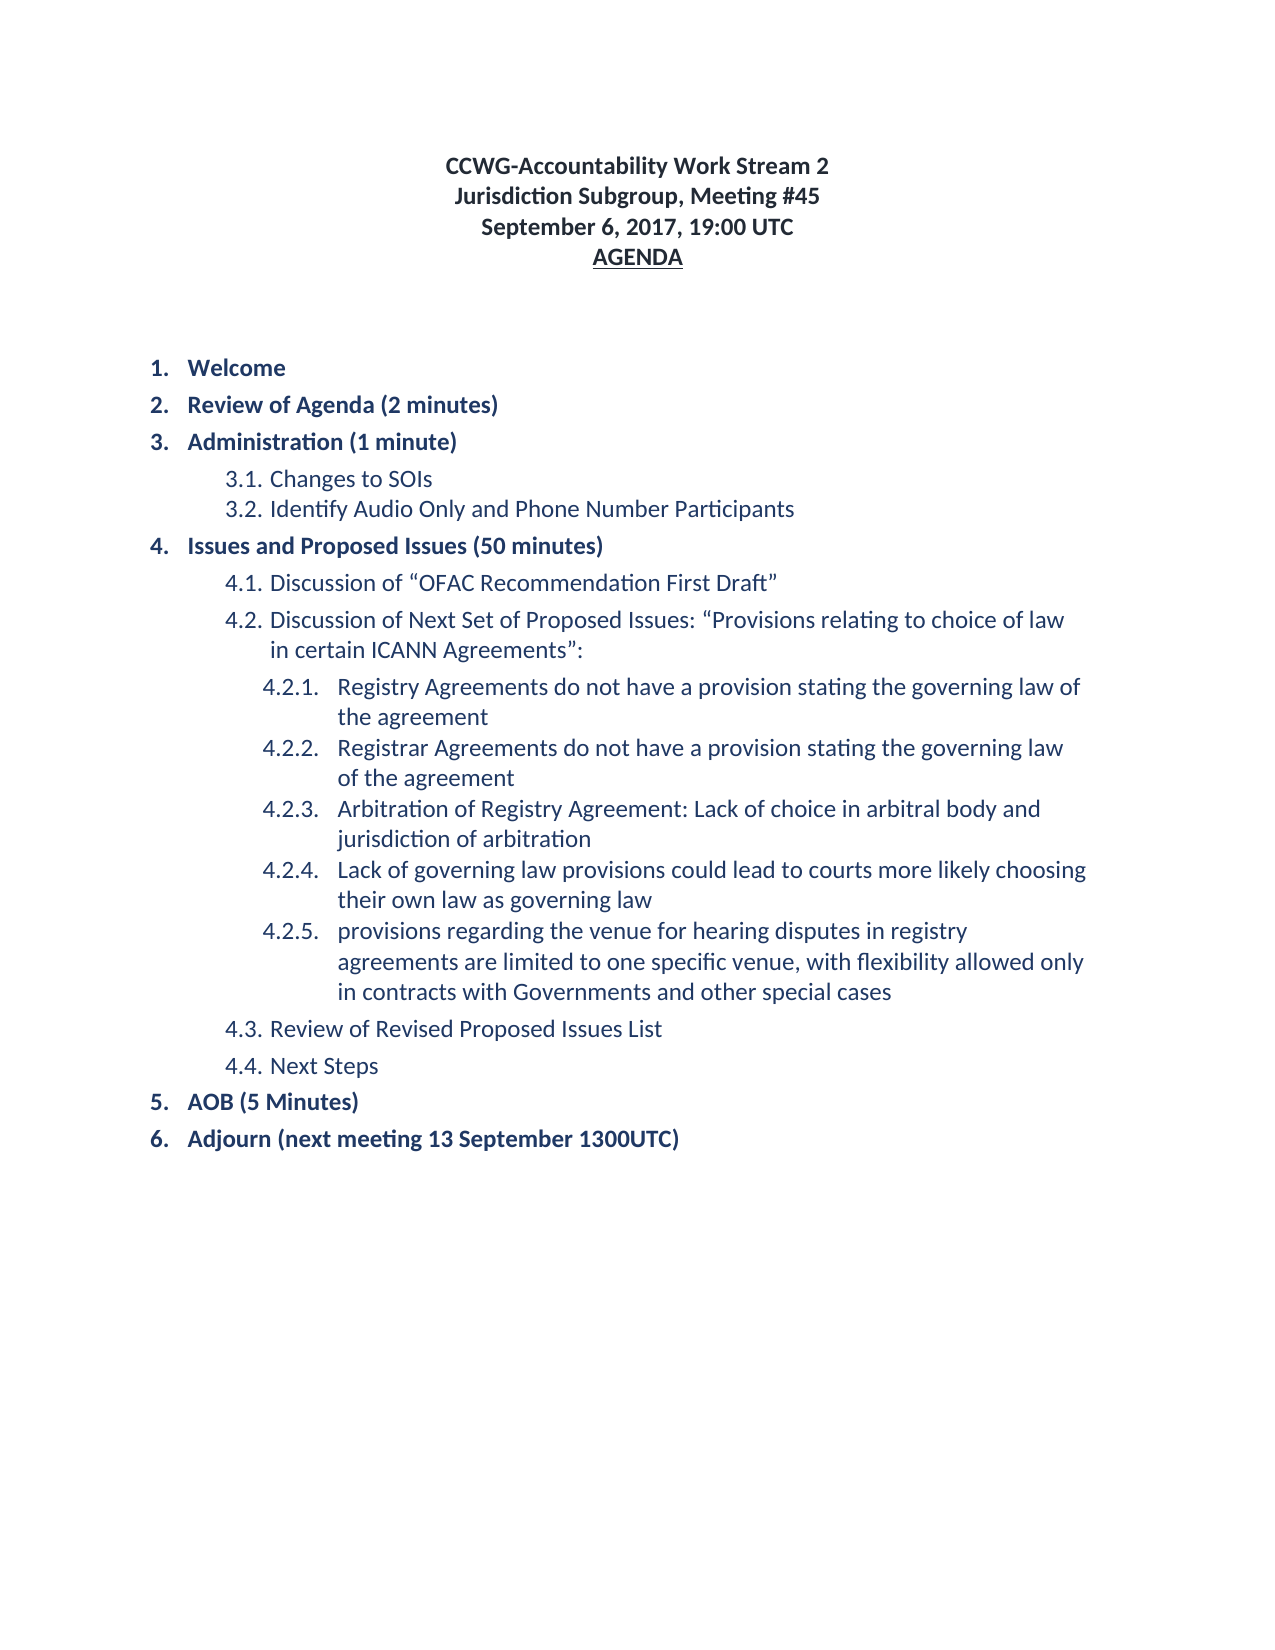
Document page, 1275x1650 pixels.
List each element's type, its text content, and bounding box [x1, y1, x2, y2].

list Review of Revised Proposed Issues List [225, 1013, 1087, 1043]
text Jurisdiction Subgroup, Meeting #45 [187, 181, 1087, 211]
list Issues and Proposed Issues (50 minutes) [150, 530, 1087, 561]
text CCWG-Accountability Work Stream 2 [187, 150, 1087, 181]
text September 6, 2017, 19:00 UTC [187, 211, 1087, 242]
list Next Steps [225, 1050, 1087, 1080]
list Discussion of “OFAC Recommendation First Draft” [225, 567, 1087, 597]
list Arbitration of Registry Agreement: Lack of choice in arbitral body and jurisdiction of arbitration [262, 793, 1087, 854]
list Adjourn (next meeting 13 September 1300UTC) [150, 1123, 1087, 1154]
list AOB (5 Minutes) [150, 1087, 1087, 1117]
list Changes to SOIs [225, 463, 1087, 493]
list Identify Audio Only and Phone Number Participants [225, 493, 1087, 524]
list Lack of governing law provisions could lead to courts more likely choosing their own law as governing law [262, 854, 1087, 915]
list Registrar Agreements do not have a provision stating the governing law of the agreement [262, 732, 1087, 793]
list Welcome [150, 353, 1087, 383]
list Registry Agreements do not have a provision stating the governing law of the agreement [262, 671, 1087, 732]
list Review of Agenda (2 minutes) [150, 389, 1087, 420]
text AGENDA [187, 242, 1087, 272]
list Administration (1 minute) [150, 426, 1087, 457]
list Discussion of Next Set of Proposed Issues: “Provisions relating to choice of law in certain ICANN Agreements”: [225, 604, 1087, 665]
list provisions regarding the venue for hearing disputes in registry agreements are limited to one specific venue, with flexibility allowed only in contracts with Governments and other special cases [262, 915, 1087, 1007]
